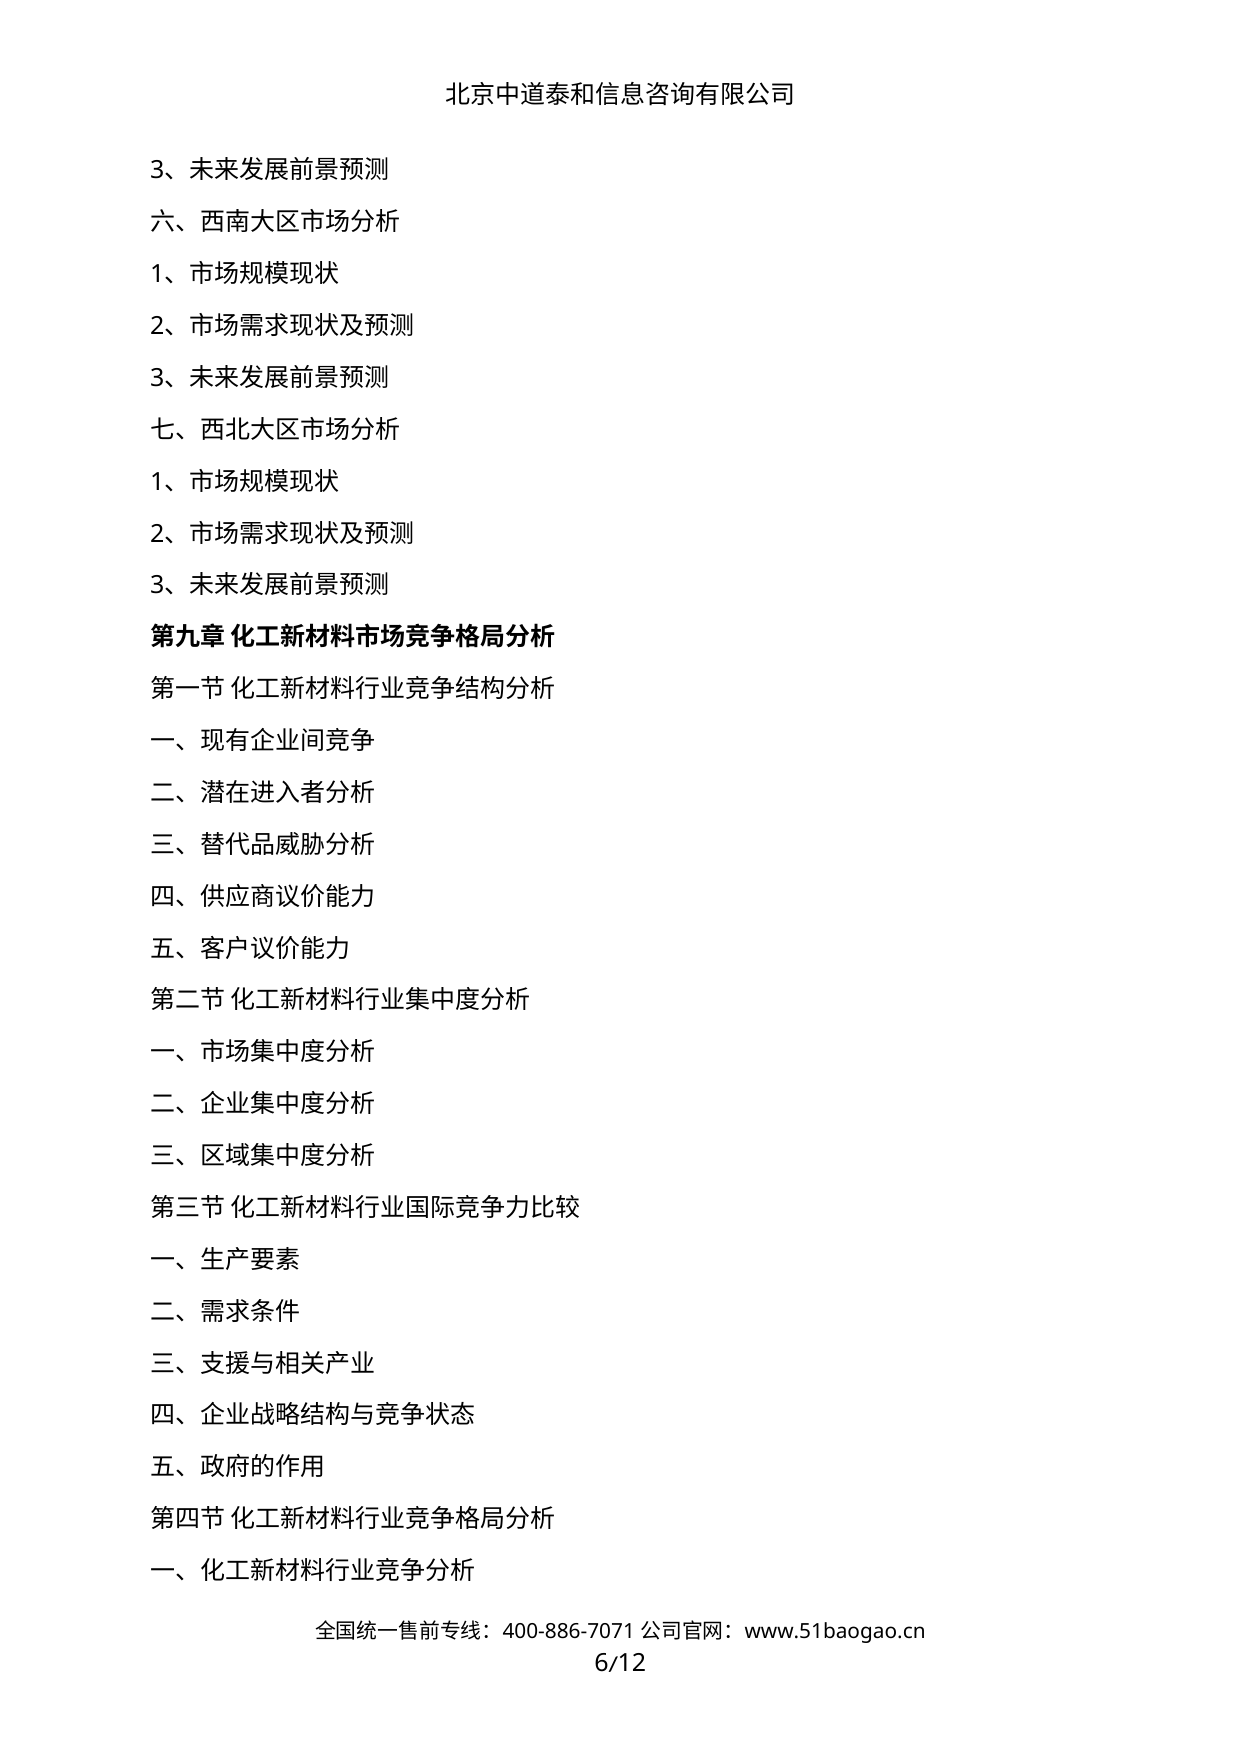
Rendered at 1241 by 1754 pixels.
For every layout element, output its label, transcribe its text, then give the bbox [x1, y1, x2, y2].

text 3、未来发展前景预测 [150, 150, 1090, 186]
text 四、企业战略结构与竞争状态 [150, 1395, 1090, 1431]
text 1、市场规模现状 [150, 461, 1090, 497]
text 三、区域集中度分析 [150, 1136, 1090, 1172]
text 第三节 化工新材料行业国际竞争力比较 [150, 1187, 1090, 1224]
text 一、化工新材料行业竞争分析 [150, 1551, 1090, 1587]
text 2、市场需求现状及预测 [150, 306, 1090, 342]
text 四、供应商议价能力 [150, 876, 1090, 912]
text 第二节 化工新材料行业集中度分析 [150, 980, 1090, 1016]
text 二、需求条件 [150, 1291, 1090, 1327]
text 3、未来发展前景预测 [150, 357, 1090, 394]
text 三、支援与相关产业 [150, 1343, 1090, 1379]
text 第九章 化工新材料市场竞争格局分析 [150, 617, 1090, 653]
text 六、西南大区市场分析 [150, 202, 1090, 238]
text 一、生产要素 [150, 1239, 1090, 1276]
text 第一节 化工新材料行业竞争结构分析 [150, 669, 1090, 705]
text 2、市场需求现状及预测 [150, 513, 1090, 549]
text 3、未来发展前景预测 [150, 565, 1090, 601]
text 一、现有企业间竞争 [150, 721, 1090, 757]
text 七、西北大区市场分析 [150, 409, 1090, 446]
text 一、市场集中度分析 [150, 1032, 1090, 1068]
text 五、客户议价能力 [150, 928, 1090, 964]
text 二、潜在进入者分析 [150, 772, 1090, 809]
text 第四节 化工新材料行业竞争格局分析 [150, 1499, 1090, 1535]
text 三、替代品威胁分析 [150, 824, 1090, 861]
text 五、政府的作用 [150, 1447, 1090, 1483]
text 二、企业集中度分析 [150, 1084, 1090, 1120]
text 1、市场规模现状 [150, 254, 1090, 290]
